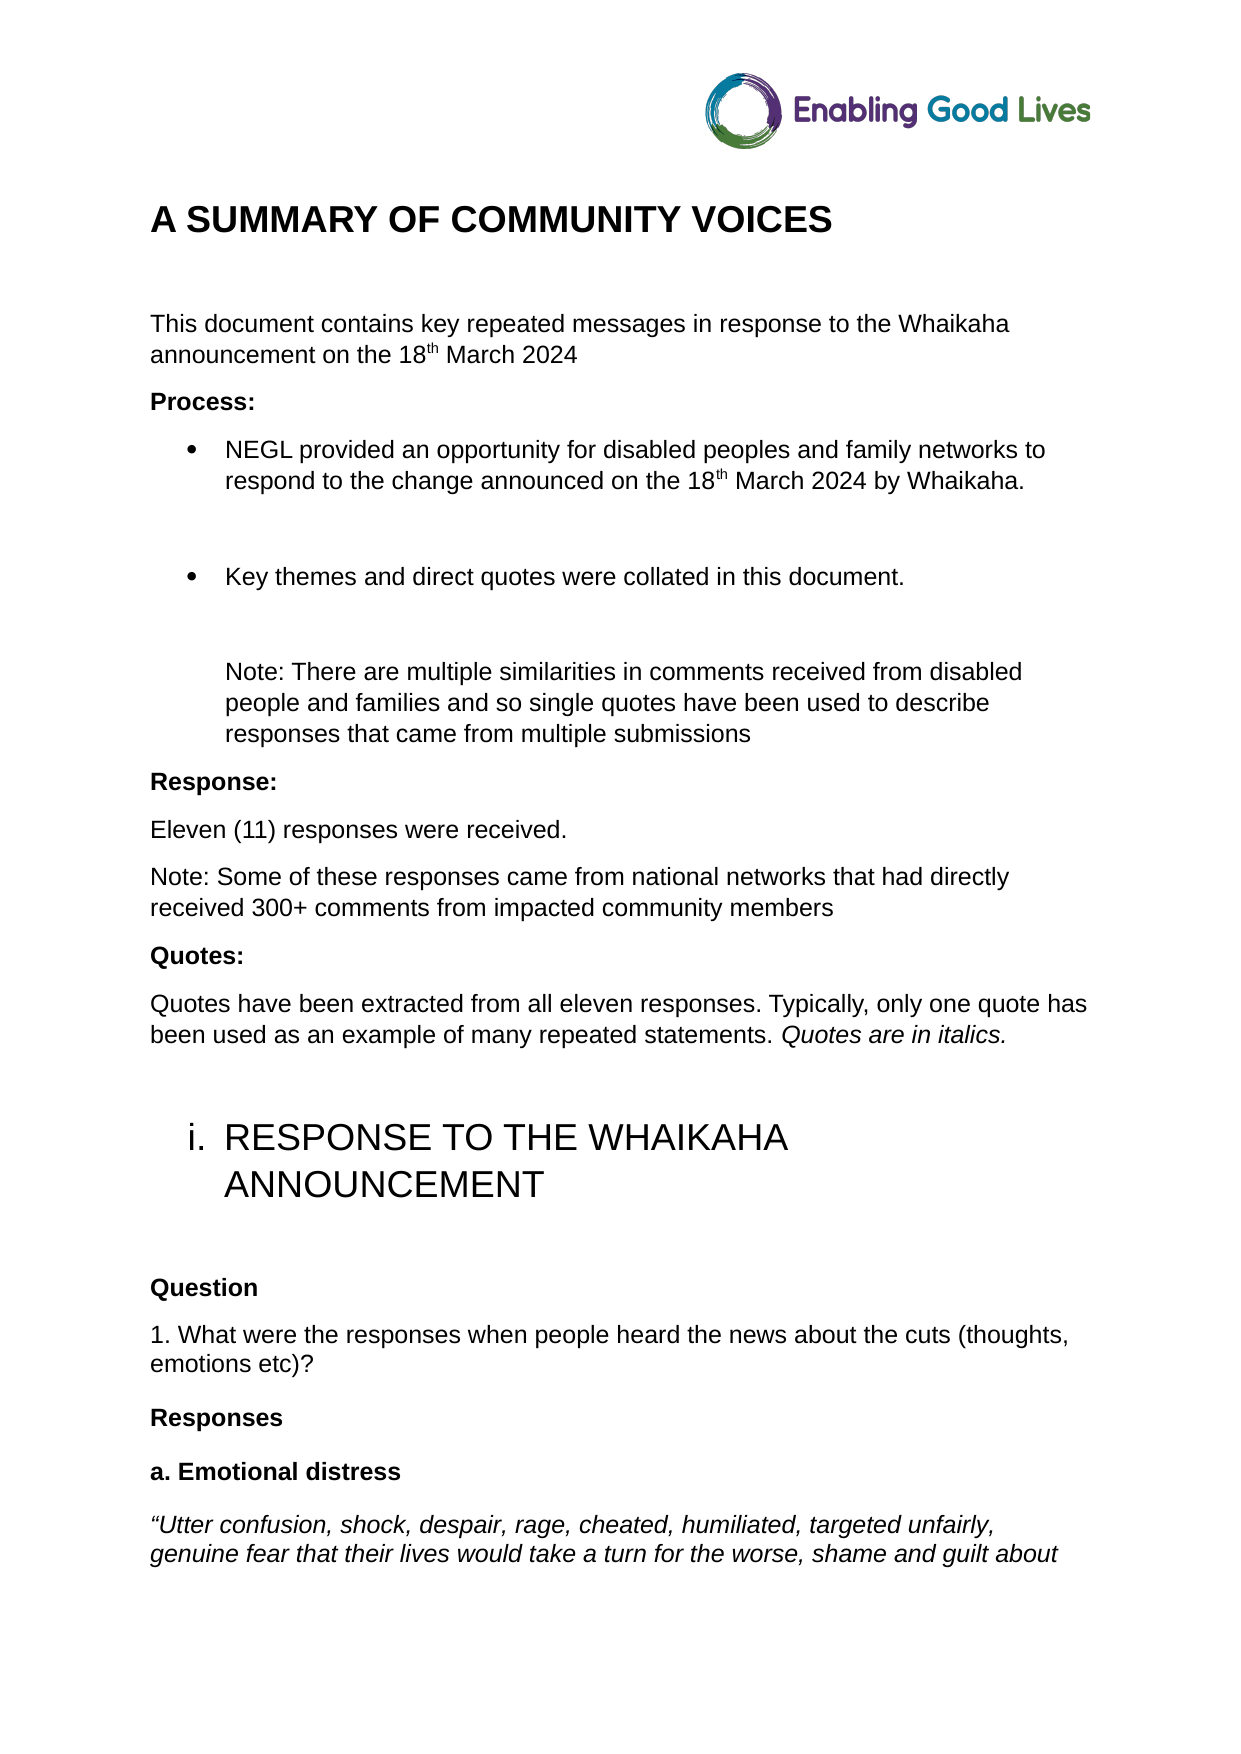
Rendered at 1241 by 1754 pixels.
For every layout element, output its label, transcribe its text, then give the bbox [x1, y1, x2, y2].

list NEGL provided an opportunity for disabled peoples and family networks to respond to the change announced on the 18th March 2024 by Whaikaha. [187, 435, 1090, 495]
text Note: Some of these responses came from national networks that had directly received 300+ comments from impacted community members [150, 862, 1090, 922]
picture [705, 73, 734, 105]
text Quotes have been extracted from all eleven responses. Typically, only one quote has been used as an example of many repeated statements. Quotes are in italics. [150, 989, 1090, 1049]
text Response: [150, 767, 1090, 796]
text a. Emotional distress [150, 1457, 1090, 1486]
text A SUMMARY OF COMMUNITY VOICES [150, 198, 1090, 241]
text Process: [150, 387, 1090, 416]
list RESPONSE TO THE WHAIKAHA ANNOUNCEMENT [187, 1115, 1090, 1205]
text Question [150, 1273, 1090, 1302]
text Eleven (11) responses were received. [150, 815, 1090, 843]
text This document contains key repeated messages in response to the Whaikaha announcement on the 18th March 2024 [150, 309, 1090, 368]
text 1. What were the responses when people heard the news about the cuts (thoughts, emotions etc)? [150, 1321, 1090, 1378]
picture [705, 73, 1091, 149]
list Key themes and direct quotes were collated in this document. [187, 562, 1090, 591]
text Quotes: [150, 941, 1090, 970]
list Note: There are multiple similarities in comments received from disabled people and families and so single quotes have been used to describe responses that came from multiple submissions [225, 657, 1090, 748]
text Responses [150, 1403, 1090, 1432]
